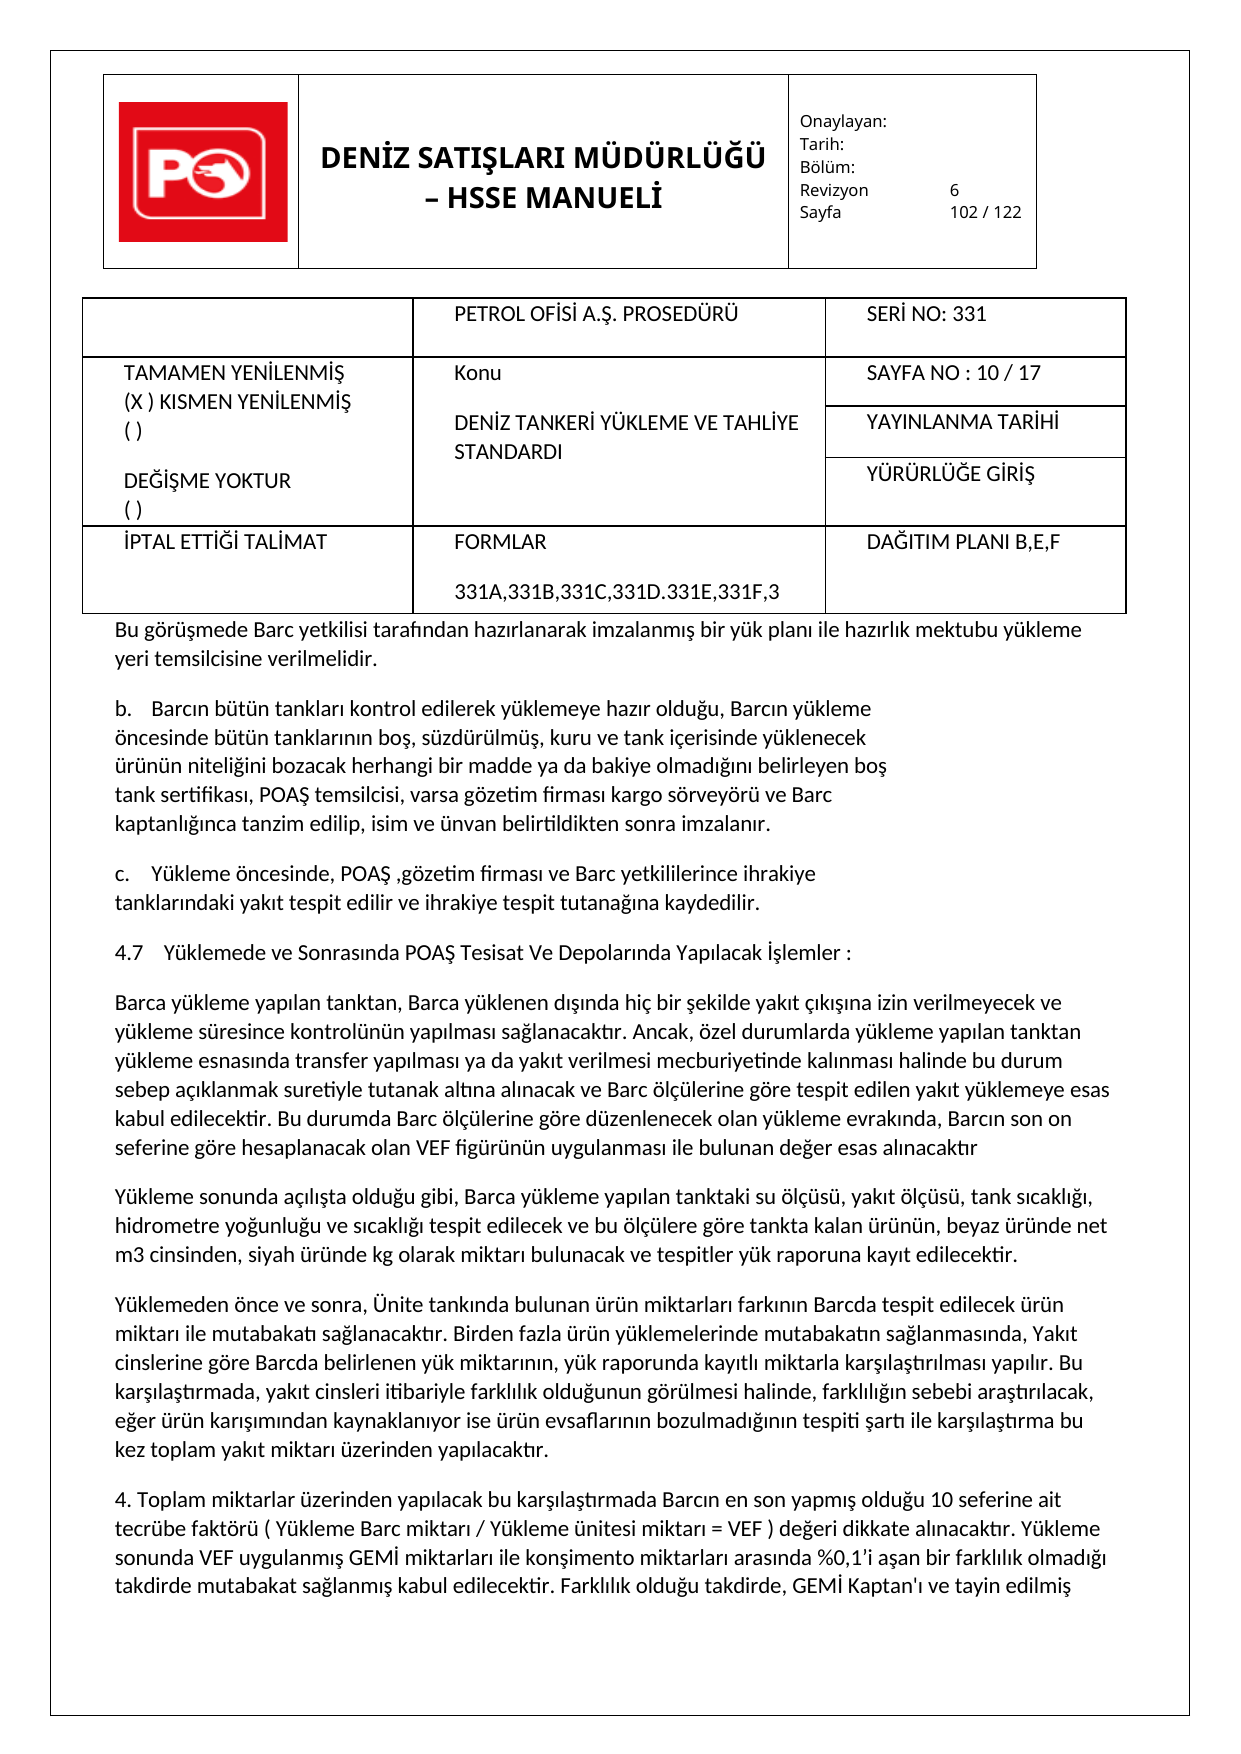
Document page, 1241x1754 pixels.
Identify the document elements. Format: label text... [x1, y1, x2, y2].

text 4. Toplam miktarlar üzerinden yapılacak bu karşılaştırmada Barcın en son yapmış olduğu 10 seferine ait tecrübe faktörü ( Yükleme Barc miktarı / Yükleme ünitesi miktarı = VEF ) değeri dikkate alınacaktır. Yükleme sonunda VEF uygulanmış GEMİ miktarları ile konşimento miktarları arasında %0,1’i aşan bir farklılık olmadığı takdirde mutabakat sağlanmış kabul edilecektir. Farklılık olduğu takdirde, GEMİ Kaptan'ı ve tayin edilmiş [114, 1484, 1112, 1600]
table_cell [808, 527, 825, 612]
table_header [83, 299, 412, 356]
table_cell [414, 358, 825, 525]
text Yüklemeden önce ve sonra, Ünite tankında bulunan ürün miktarları farkının Barcda tespit edilecek ürün miktarı ile mutabakatı sağlanacaktır. Birden fazla ürün yüklemelerinde mutabakatın sağlanmasında, Yakıt cinslerine göre Barcda belirlenen yük miktarının, yük raporunda kayıtlı miktarla karşılaştırılması yapılır. Bu karşılaştırmada, yakıt cinsleri itibariyle farklılık olduğunun görülmesi halinde, farklılığın sebebi araştırılacak, eğer ürün karışımından kaynaklanıyor ise ürün evsaflarının bozulmadığının tespiti şartı ile karşılaştırma bu kez toplam yakıt miktarı üzerinden yapılacaktır. [114, 1289, 1112, 1463]
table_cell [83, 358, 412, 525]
text Yükleme sonunda açılışta olduğu gibi, Barca yükleme yapılan tanktaki su ölçüsü, yakıt ölçüsü, tank sıcaklığı, hidrometre yoğunluğu ve sıcaklığı tespit edilecek ve bu ölçülere göre tankta kalan ürünün, beyaz üründe net m3 cinsinden, siyah üründe kg olarak miktarı bulunacak ve tespitler yük raporuna kayıt edilecektir. [114, 1182, 1112, 1268]
text Barca yükleme yapılan tanktan, Barca yüklenen dışında hiç bir şekilde yakıt çıkışına izin verilmeyecek ve yükleme süresince kontrolünün yapılması sağlanacaktır. Ancak, özel durumlarda yükleme yapılan tanktan yükleme esnasında transfer yapılması ya da yakıt verilmesi mecburiyetinde kalınması halinde bu durum sebep açıklanmak suretiyle tutanak altına alınacak ve Barc ölçülerine göre tespit edilen yakıt yüklemeye esas kabul edilecektir. Bu durumda Barc ölçülerine göre düzenlenecek olan yükleme evrakında, Barcın son on seferine göre hesaplanacak olan VEF figürünün uygulanması ile bulunan değer esas alınacaktır [114, 987, 1112, 1161]
text b. Barcın bütün tankları kontrol edilerek yüklemeye hazır olduğu, Barcın yükleme öncesinde bütün tanklarının boş, süzdürülmüş, kuru ve tank içerisinde yüklenecek ürünün niteliğini bozacak herhangi bir madde ya da bakiye olmadığını belirleyen boş tank sertifikası, POAŞ temsilcisi, varsa gözetim firması kargo sörveyörü ve Barc kaptanlığınca tanzim edilip, isim ve ünvan belirtildikten sonra imzalanır. [114, 693, 1112, 838]
text Bu görüşmede Barc yetkilisi tarafından hazırlanarak imzalanmış bir yük planı ile hazırlık mektubu yükleme yeri temsilcisine verilmelidir. [114, 614, 1112, 672]
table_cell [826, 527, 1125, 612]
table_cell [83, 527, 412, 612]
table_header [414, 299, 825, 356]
picture [118, 102, 288, 242]
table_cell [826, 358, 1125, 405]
text 4.7 Yüklemede ve Sonrasında POAŞ Tesisat Ve Depolarında Yapılacak İşlemler : [114, 937, 1112, 966]
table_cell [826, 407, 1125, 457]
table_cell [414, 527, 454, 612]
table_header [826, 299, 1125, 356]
text c. Yükleme öncesinde, POAŞ ,gözetim firması ve Barc yetkililerince ihrakiye tanklarındaki yakıt tespit edilir ve ihrakiye tespit tutanağına kaydedilir. [114, 858, 1112, 916]
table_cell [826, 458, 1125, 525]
